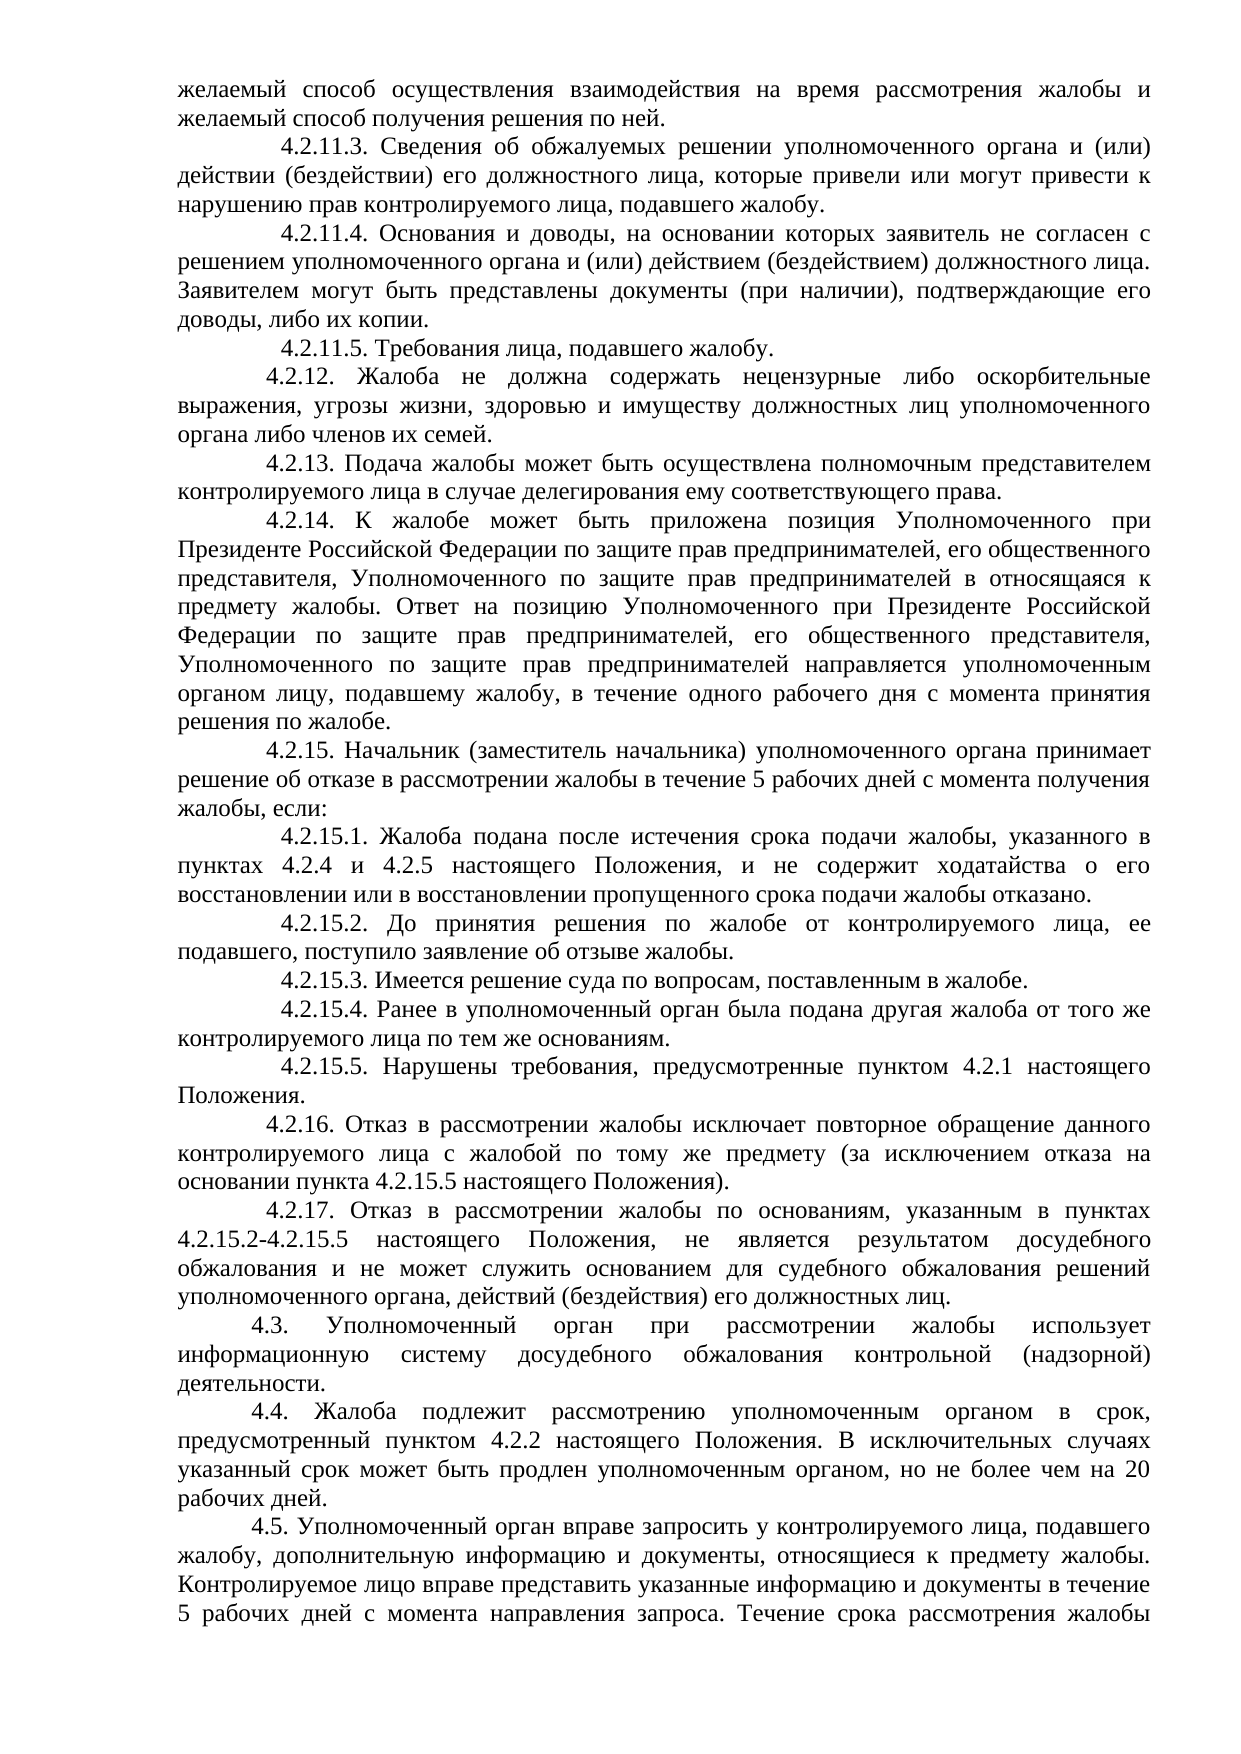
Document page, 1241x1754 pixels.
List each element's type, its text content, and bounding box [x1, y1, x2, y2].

text 4.3. Уполномоченный орган при рассмотрении жалобы использует информационную систему досудебного обжалования контрольной (надзорной) деятельности. [177, 1310, 1152, 1396]
text 4.2.16. Отказ в рассмотрении жалобы исключает повторное обращение данного контролируемого лица с жалобой по тому же предмету (за исключением отказа на основании пункта 4.2.15.5 настоящего Положения). [177, 1109, 1152, 1195]
text 4.4. Жалоба подлежит рассмотрению уполномоченным органом в срок, предусмотренный пунктом 4.2.2 настоящего Положения. В исключительных случаях указанный срок может быть продлен уполномоченным органом, но не более чем на 20 рабочих дней. [177, 1396, 1152, 1511]
text 4.2.13. Подача жалобы может быть осуществлена полномочным представителем контролируемого лица в случае делегирования ему соответствующего права. [177, 448, 1152, 505]
text 4.2.15.2. До принятия решения по жалобе от контролируемого лица, ее подавшего, поступило заявление об отзыве жалобы. [177, 908, 1152, 965]
text 4.2.11.4. Основания и доводы, на основании которых заявитель не согласен с решением уполномоченного органа и (или) действием (бездействием) должностного лица. Заявителем могут быть представлены документы (при наличии), подтверждающие его доводы, либо их копии. [177, 218, 1152, 333]
text 4.2.15. Начальник (заместитель начальника) уполномоченного органа принимает решение об отказе в рассмотрении жалобы в течение 5 рабочих дней с момента получения жалобы, если: [177, 735, 1152, 821]
text 4.2.11.3. Сведения об обжалуемых решении уполномоченного органа и (или) действии (бездействии) его должностного лица, которые привели или могут привести к нарушению прав контролируемого лица, подавшего жалобу. [177, 131, 1152, 218]
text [177, 1511, 1152, 1626]
text 4.2.15.3. Имеется решение суда по вопросам, поставленным в жалобе. [177, 965, 1152, 994]
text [177, 74, 1152, 131]
text 4.2.17. Отказ в рассмотрении жалобы по основаниям, указанным в пунктах 4.2.15.2-4.2.15.5 настоящего Положения, не является результатом досудебного обжалования и не может служить основанием для судебного обжалования решений уполномоченного органа, действий (бездействия) его должностных лиц. [177, 1195, 1152, 1310]
text 4.2.15.1. Жалоба подана после истечения срока подачи жалобы, указанного в пунктах 4.2.4 и 4.2.5 настоящего Положения, и не содержит ходатайства о его восстановлении или в восстановлении пропущенного срока подачи жалобы отказано. [177, 821, 1152, 908]
text 4.2.14. К жалобе может быть приложена позиция Уполномоченного при Президенте Российской Федерации по защите прав предпринимателей, его общественного представителя, Уполномоченного по защите прав предпринимателей в относящаяся к предмету жалобы. Ответ на позицию Уполномоченного при Президенте Российской Федерации по защите прав предпринимателей, его общественного представителя, Уполномоченного по защите прав предпринимателей направляется уполномоченным органом лицу, подавшему жалобу, в течение одного рабочего дня с момента принятия решения по жалобе. [177, 505, 1152, 735]
text 4.2.12. Жалоба не должна содержать нецензурные либо оскорбительные выражения, угрозы жизни, здоровью и имуществу должностных лиц уполномоченного органа либо членов их семей. [177, 361, 1152, 448]
text 4.2.15.4. Ранее в уполномоченный орган была подана другая жалоба от того же контролируемого лица по тем же основаниям. [177, 994, 1152, 1051]
text 4.2.11.5. Требования лица, подавшего жалобу. [177, 333, 1152, 361]
text 4.2.15.5. Нарушены требования, предусмотренные пунктом 4.2.1 настоящего Положения. [177, 1051, 1152, 1109]
